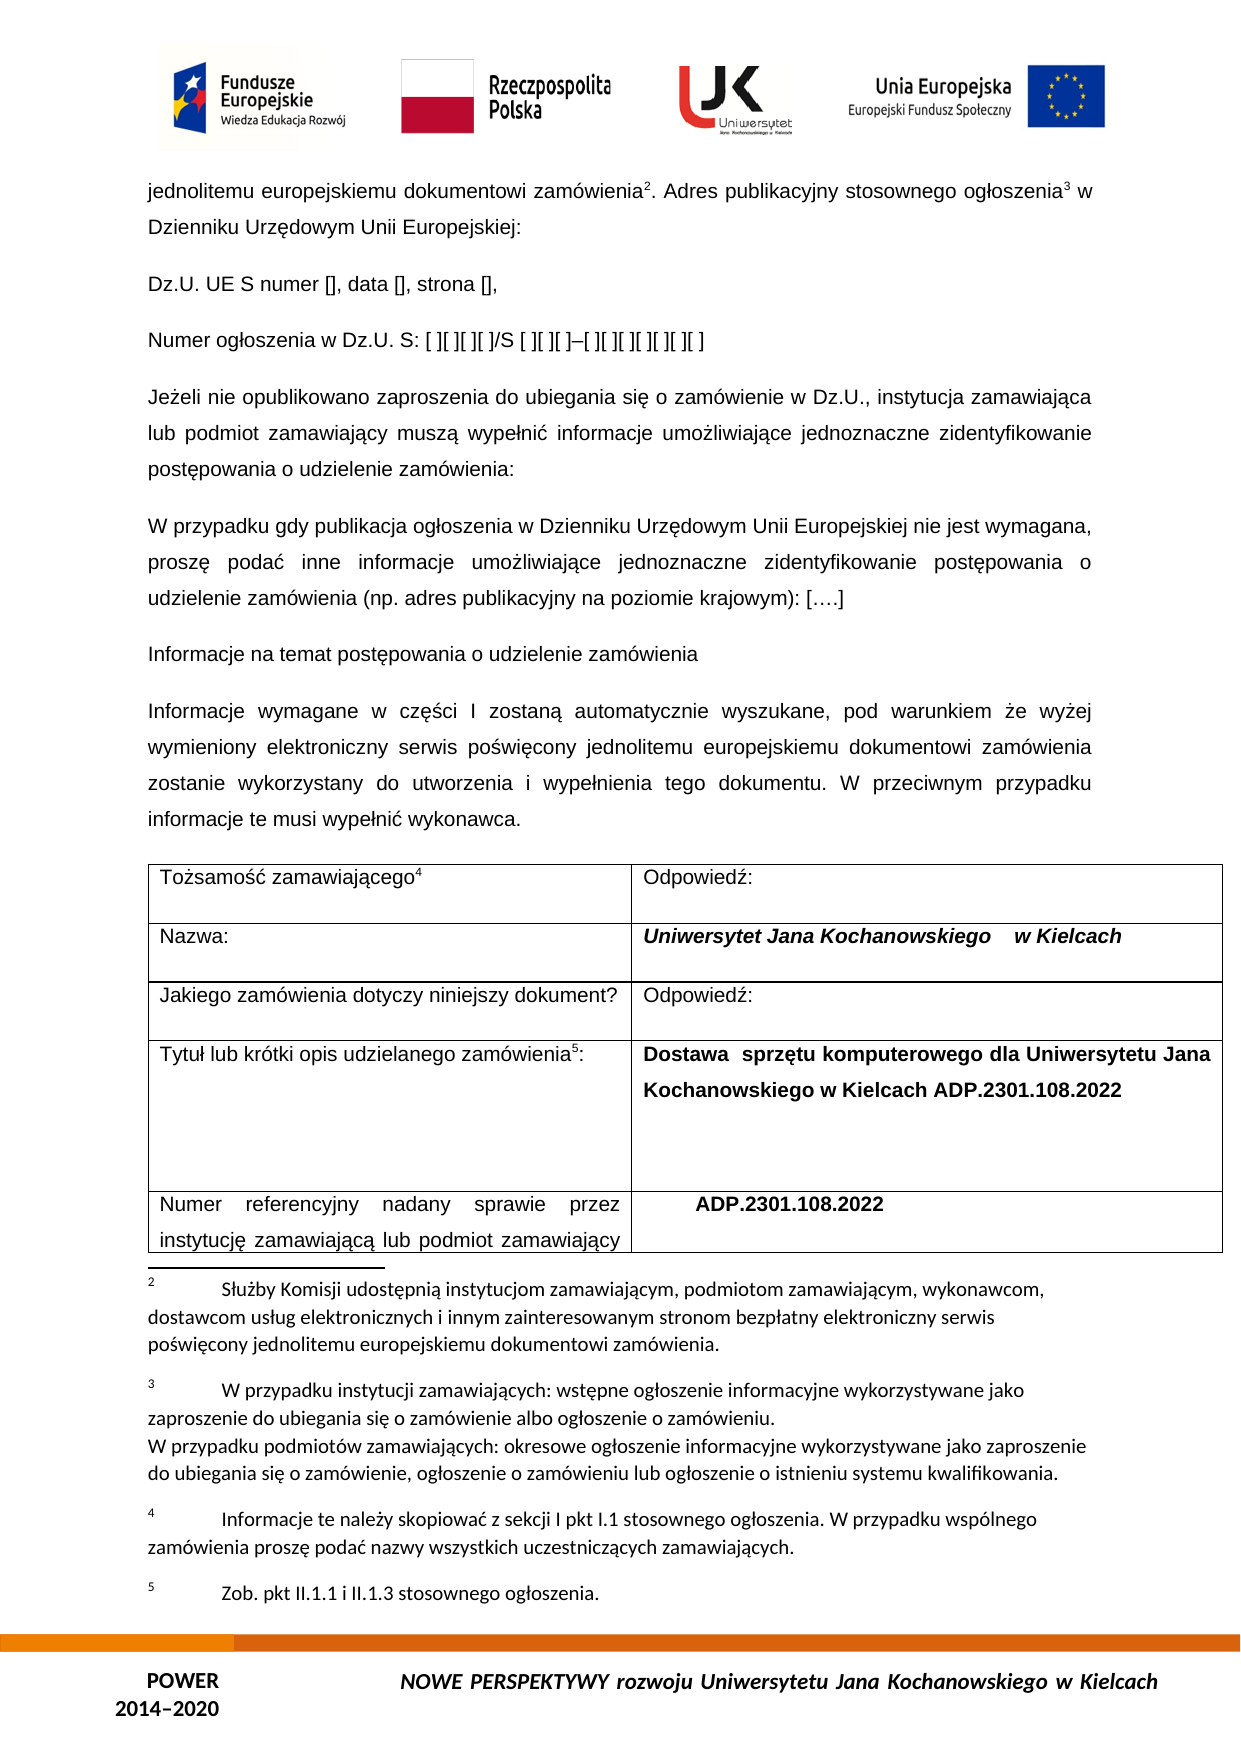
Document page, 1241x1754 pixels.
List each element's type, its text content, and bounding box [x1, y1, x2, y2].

table_cell Numer referencyjny nadany sprawie przez instytucję zamawiającą lub podmiot zamawiający (jeżeli dotyczy): [149, 1192, 631, 1252]
table_cell Uniwersytet Jana Kochanowskiego w Kielcach [632, 924, 1222, 981]
table_header Tożsamość zamawiającego [149, 865, 631, 922]
table_cell ADP.2301.108.2022 [632, 1192, 1222, 1252]
table_cell Tytuł lub krótki opis udzielanego zamówienia: [149, 1041, 631, 1191]
picture [158, 44, 361, 151]
text Informacje wymagane w części I zostaną automatycznie wyszukane, pod warunkiem że wyżej wymieniony elektroniczny serwis poświęcony jednolitemu europejskiemu dokumentowi zamówienia zostanie wykorzystany do utworzenia i wypełnienia tego dokumentu. W przeciwnym przypadku informacje te musi wypełnić wykonawca. [148, 699, 1093, 831]
text Numer ogłoszenia w Dz.U. S: [ ][ ][ ][ ]/S [ ][ ][ ]–[ ][ ][ ][ ][ ][ ][ ] [148, 328, 1093, 352]
table_cell Jakiego zamówienia dotyczy niniejszy dokument? [149, 983, 631, 1040]
table_header Odpowiedź: [632, 865, 1222, 922]
text Jeżeli nie opublikowano zaproszenia do ubiegania się o zamówienie w Dz.U., instytucja zamawiająca lub podmiot zamawiający muszą wypełnić informacje umożliwiające jednoznaczne zidentyfikowanie postępowania o udzielenie zamówienia: [148, 385, 1093, 481]
text W przypadku gdy publikacja ogłoszenia w Dzienniku Urzędowym Unii Europejskiej nie jest wymagana, proszę podać inne informacje umożliwiające jednoznaczne zidentyfikowanie postępowania o udzielenie zamówienia (np. adres publikacyjny na poziomie krajowym): [….] [148, 513, 1093, 609]
picture [832, 44, 1113, 148]
text Informacje na temat postępowania o udzielenie zamówienia [148, 642, 1093, 666]
picture [401, 44, 611, 142]
table_cell Dostawa sprzętu komputerowego dla Uniwersytetu Jana Kochanowskiego w Kielcach ADP.2301.108.2022 [632, 1041, 1222, 1191]
table_cell Odpowiedź: [632, 983, 1222, 1040]
text Dz.U. UE S numer [], data [], strona [], [148, 271, 1093, 295]
picture [679, 66, 792, 135]
table_cell Nazwa: [149, 924, 631, 981]
